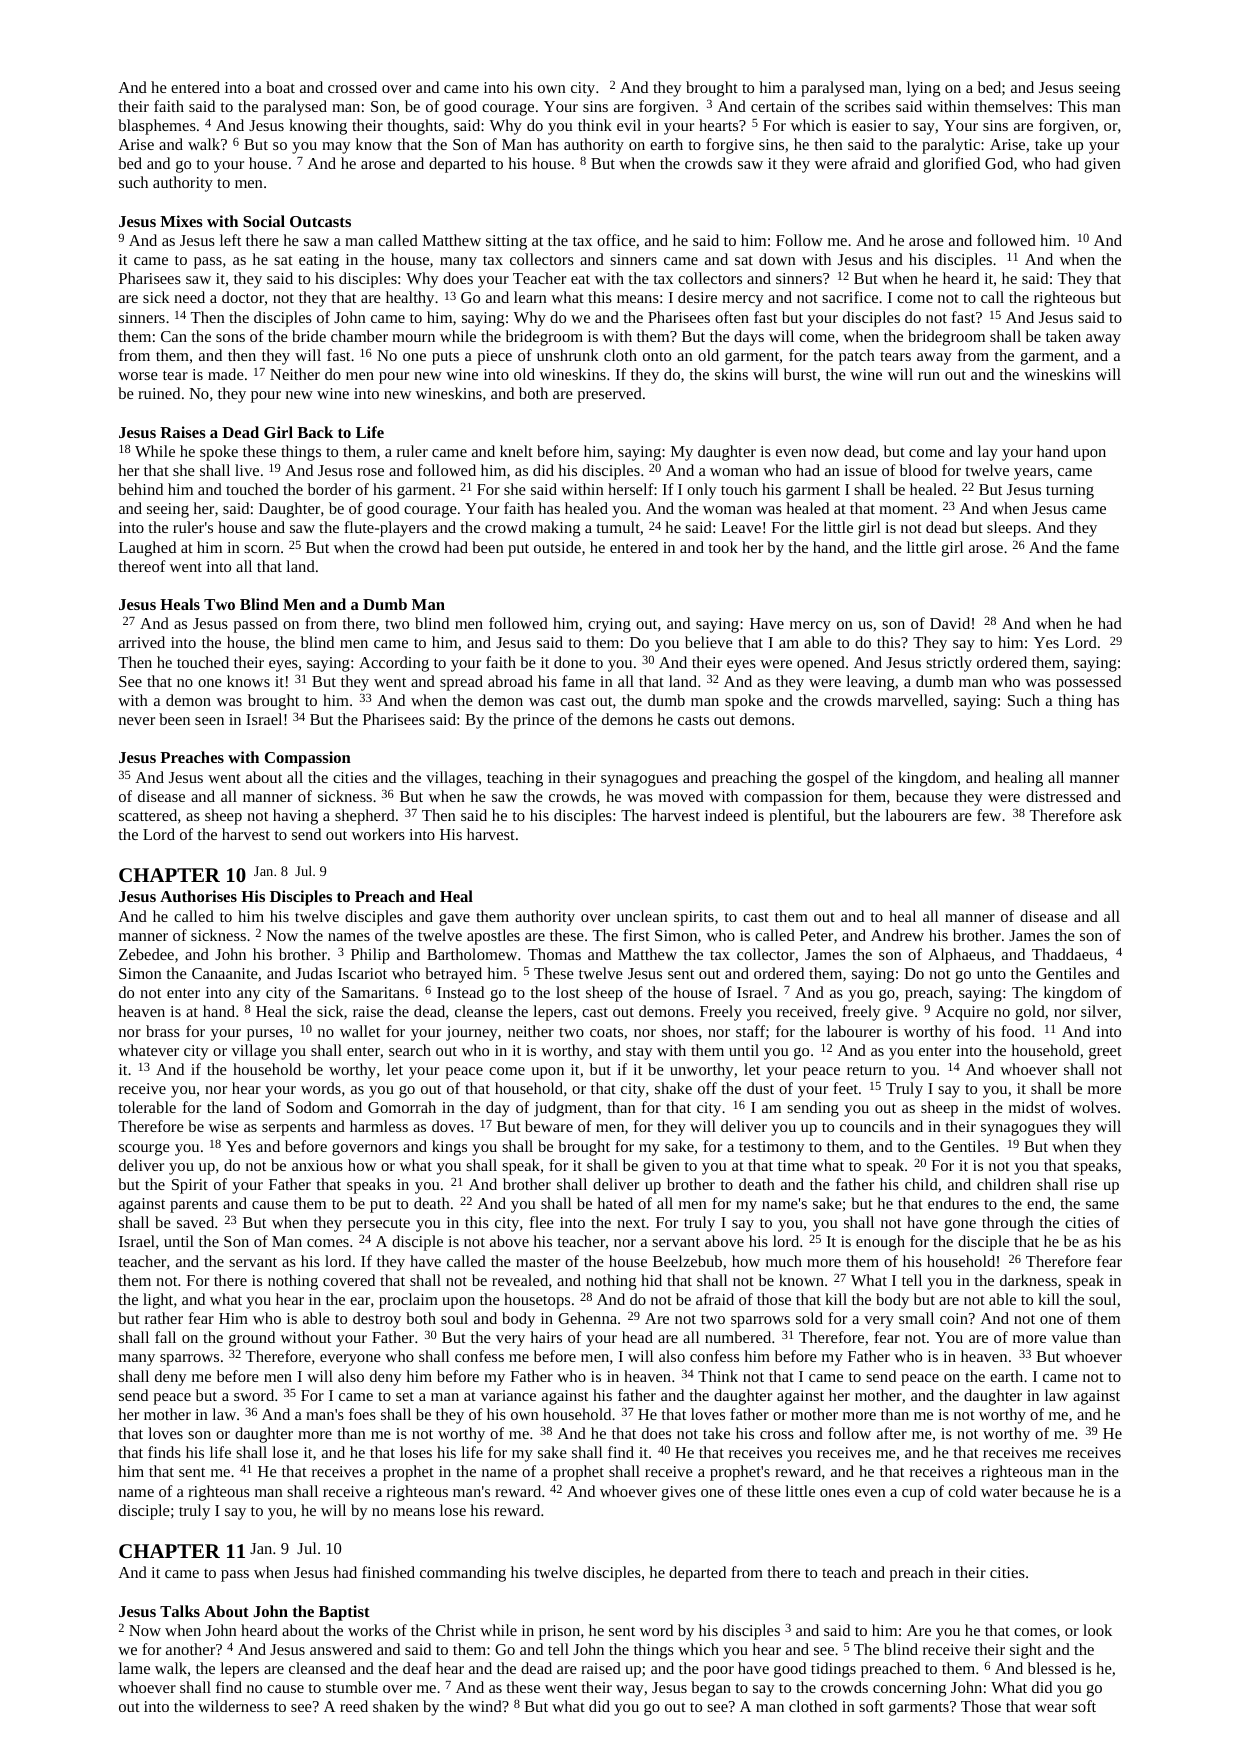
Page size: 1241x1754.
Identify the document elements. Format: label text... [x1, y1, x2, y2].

text And he entered into a boat and crossed over and came into his own city. 2 And they brought to him a paralysed man, lying on a bed; and Jesus seeing their faith said to the paralysed man: Son, be of good courage. Your sins are forgiven. 3 And certain of the scribes said within themselves: This man blasphemes. 4 And Jesus knowing their thoughts, said: Why do you think evil in your hearts? 5 For which is easier to say, Your sins are forgiven, or, Arise and walk? 6 But so you may know that the Son of Man has authority on earth to forgive sins, he then said to the paralytic: Arise, take up your bed and go to your house. 7 And he arose and departed to his house. 8 But when the crowds saw it they were afraid and glorified God, who had given such authority to men. [118, 77, 1122, 192]
text And it came to pass when Jesus had finished commanding his twelve disciples, he departed from there to teach and preach in their cities. [118, 1563, 1122, 1582]
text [118, 1601, 1122, 1716]
text Jesus Heals Two Blind Men and a Dumb Man [118, 595, 1122, 614]
text CHAPTER 10 Jan. 8 Jul. 9 [118, 844, 1122, 887]
text 27 And as Jesus passed on from there, two blind men followed him, crying out, and saying: Have mercy on us, son of David! 28 And when he had arrived into the house, the blind men came to him, and Jesus said to them: Do you believe that I am able to do this? They say to him: Yes Lord. 29 Then he touched their eyes, saying: According to your faith be it done to you. 30 And their eyes were opened. And Jesus strictly ordered them, saying: See that no one knows it! 31 But they went and spread abroad his fame in all that land. 32 And as they were leaving, a dumb man who was possessed with a demon was brought to him. 33 And when the demon was cast out, the dumb man spoke and the crowds marvelled, saying: Such a thing has never been seen in Israel! 34 But the Pharisees said: By the prince of the demons he casts out demons. [118, 614, 1122, 729]
text 35 And Jesus went about all the cities and the villages, teaching in their synagogues and preaching the gospel of the kingdom, and healing all manner of disease and all manner of sickness. 36 But when he saw the crowds, he was moved with compassion for them, because they were distressed and scattered, as sheep not having a shepherd. 37 Then said he to his disciples: The harvest indeed is plentiful, but the labourers are few. 38 Therefore ask the Lord of the harvest to send out workers into His harvest. [118, 767, 1122, 844]
text Jesus Authorises His Disciples to Preach and Heal [118, 887, 1122, 906]
text Jesus Mixes with Social Outcasts [118, 212, 1122, 231]
text And he called to him his twelve disciples and gave them authority over unclean spirits, to cast them out and to heal all manner of disease and all manner of sickness. 2 Now the names of the twelve apostles are these. The first Simon, who is called Peter, and Andrew his brother. James the son of Zebedee, and John his brother. 3 Philip and Bartholomew. Thomas and Matthew the tax collector, James the son of Alphaeus, and Thaddaeus, 4 Simon the Canaanite, and Judas Iscariot who betrayed him. 5 These twelve Jesus sent out and ordered them, saying: Do not go unto the Gentiles and do not enter into any city of the Samaritans. 6 Instead go to the lost sheep of the house of Israel. 7 And as you go, preach, saying: The kingdom of heaven is at hand. 8 Heal the sick, raise the dead, cleanse the lepers, cast out demons. Freely you received, freely give. 9 Acquire no gold, nor silver, nor brass for your purses, 10 no wallet for your journey, neither two coats, nor shoes, nor staff; for the labourer is worthy of his food. 11 And into whatever city or village you shall enter, search out who in it is worthy, and stay with them until you go. 12 And as you enter into the household, greet it. 13 And if the household be worthy, let your peace come upon it, but if it be unworthy, let your peace return to you. 14 And whoever shall not receive you, nor hear your words, as you go out of that household, or that city, shake off the dust of your feet. 15 Truly I say to you, it shall be more tolerable for the land of Sodom and Gomorrah in the day of judgment, than for that city. 16 I am sending you out as sheep in the midst of wolves. Therefore be wise as serpents and harmless as doves. 17 But beware of men, for they will deliver you up to councils and in their synagogues they will scourge you. 18 Yes and before governors and kings you shall be brought for my sake, for a testimony to them, and to the Gentiles. 19 But when they deliver you up, do not be anxious how or what you shall speak, for it shall be given to you at that time what to speak. 20 For it is not you that speaks, but the Spirit of your Father that speaks in you. 21 And brother shall deliver up brother to death and the father his child, and children shall rise up against parents and cause them to be put to death. 22 And you shall be hated of all men for my name's sake; but he that endures to the end, the same shall be saved. 23 But when they persecute you in this city, flee into the next. For truly I say to you, you shall not have gone through the cities of Israel, until the Son of Man comes. 24 A disciple is not above his teacher, nor a servant above his lord. 25 It is enough for the disciple that he be as his teacher, and the servant as his lord. If they have called the master of the house Beelzebub, how much more them of his household! 26 Therefore fear them not. For there is nothing covered that shall not be revealed, and nothing hid that shall not be known. 27 What I tell you in the darkness, speak in the light, and what you hear in the ear, proclaim upon the housetops. 28 And do not be afraid of those that kill the body but are not able to kill the soul, but rather fear Him who is able to destroy both soul and body in Gehenna. 29 Are not two sparrows sold for a very small coin? And not one of them shall fall on the ground without your Father. 30 But the very hairs of your head are all numbered. 31 Therefore, fear not. You are of more value than many sparrows. 32 Therefore, everyone who shall confess me before men, I will also confess him before my Father who is in heaven. 33 But whoever shall deny me before men I will also deny him before my Father who is in heaven. 34 Think not that I came to send peace on the earth. I came not to send peace but a sword. 35 For I came to set a man at variance against his father and the daughter against her mother, and the daughter in law against her mother in law. 36 And a man's foes shall be they of his own household. 37 He that loves father or mother more than me is not worthy of me, and he that loves son or daughter more than me is not worthy of me. 38 And he that does not take his cross and follow after me, is not worthy of me. 39 He that finds his life shall lose it, and he that loses his life for my sake shall find it. 40 He that receives you receives me, and he that receives me receives him that sent me. 41 He that receives a prophet in the name of a prophet shall receive a prophet's reward, and he that receives a righteous man in the name of a righteous man shall receive a righteous man's reward. 42 And whoever gives one of these little ones even a cup of cold water because he is a disciple; truly I say to you, he will by no means lose his reward. [118, 906, 1122, 1520]
text CHAPTER 11 Jan. 9 Jul. 10 [118, 1520, 1122, 1563]
text 9 And as Jesus left there he saw a man called Matthew sitting at the tax office, and he said to him: Follow me. And he arose and followed him. 10 And it came to pass, as he sat eating in the house, many tax collectors and sinners came and sat down with Jesus and his disciples. 11 And when the Pharisees saw it, they said to his disciples: Why does your Teacher eat with the tax collectors and sinners? 12 But when he heard it, he said: They that are sick need a doctor, not they that are healthy. 13 Go and learn what this means: I desire mercy and not sacrifice. I come not to call the righteous but sinners. 14 Then the disciples of John came to him, saying: Why do we and the Pharisees often fast but your disciples do not fast? 15 And Jesus said to them: Can the sons of the bride chamber mourn while the bridegroom is with them? But the days will come, when the bridegroom shall be taken away from them, and then they will fast. 16 No one puts a piece of unshrunk cloth onto an old garment, for the patch tears away from the garment, and a worse tear is made. 17 Neither do men pour new wine into old wineskins. If they do, the skins will burst, the wine will run out and the wineskins will be ruined. No, they pour new wine into new wineskins, and both are preserved. [118, 231, 1122, 403]
text Jesus Preaches with Compassion [118, 748, 1122, 767]
text Jesus Raises a Dead Girl Back to Life 18 While he spoke these things to them, a ruler came and knelt before him, saying: My daughter is even now dead, but come and lay your hand upon her that she shall live. 19 And Jesus rose and followed him, as did his disciples. 20 And a woman who had an issue of blood for twelve years, came behind him and touched the border of his garment. 21 For she said within herself: If I only touch his garment I shall be healed. 22 But Jesus turning and seeing her, said: Daughter, be of good courage. Your faith has healed you. And the woman was healed at that moment. 23 And when Jesus came into the ruler's house and saw the flute-players and the crowd making a tumult, 24 he said: Leave! For the little girl is not dead but sleeps. And they Laughed at him in scorn. 25 But when the crowd had been put outside, he entered in and took her by the hand, and the little girl arose. 26 And the fame thereof went into all that land. [118, 422, 1122, 576]
